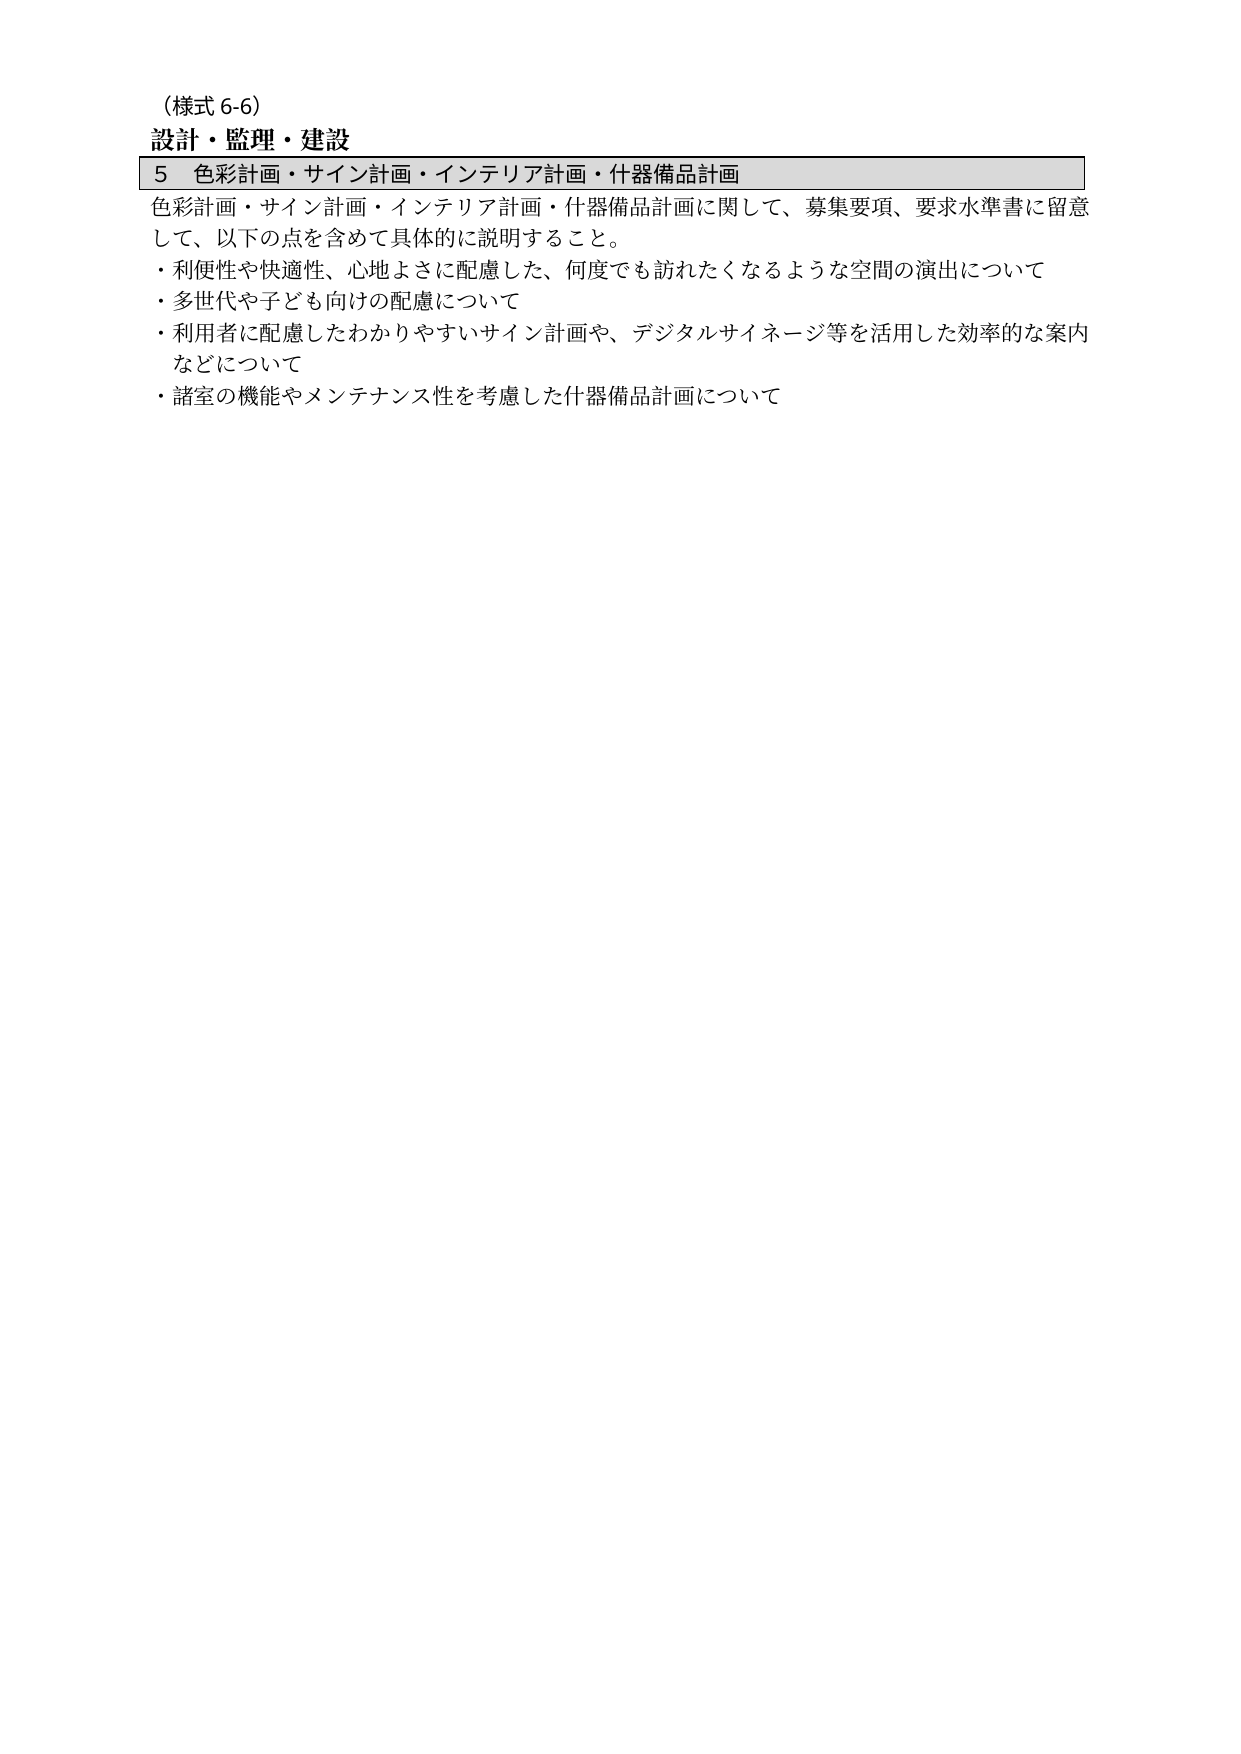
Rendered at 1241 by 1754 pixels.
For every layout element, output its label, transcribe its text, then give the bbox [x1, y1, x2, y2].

text ・諸室の機能やメンテナンス性を考慮した什器備品計画について [150, 379, 1090, 410]
text ・多世代や子ども向けの配慮について [150, 284, 1090, 316]
text ・利便性や快適性、心地よさに配慮した、何度でも訪れたくなるような空間の演出について [150, 253, 1090, 284]
text 色彩計画・サイン計画・インテリア計画・什器備品計画に関して、募集要項、要求水準書に留意して、以下の点を含めて具体的に説明すること。 [150, 190, 1090, 253]
text ・利用者に配慮したわかりやすいサイン計画や、デジタルサイネージ等を活用した効率的な案内などについて [150, 316, 1090, 379]
table_header ５ 色彩計画・サイン計画・インテリア計画・什器備品計画 [140, 158, 1084, 189]
text 設計・監理・建設 [150, 120, 998, 156]
